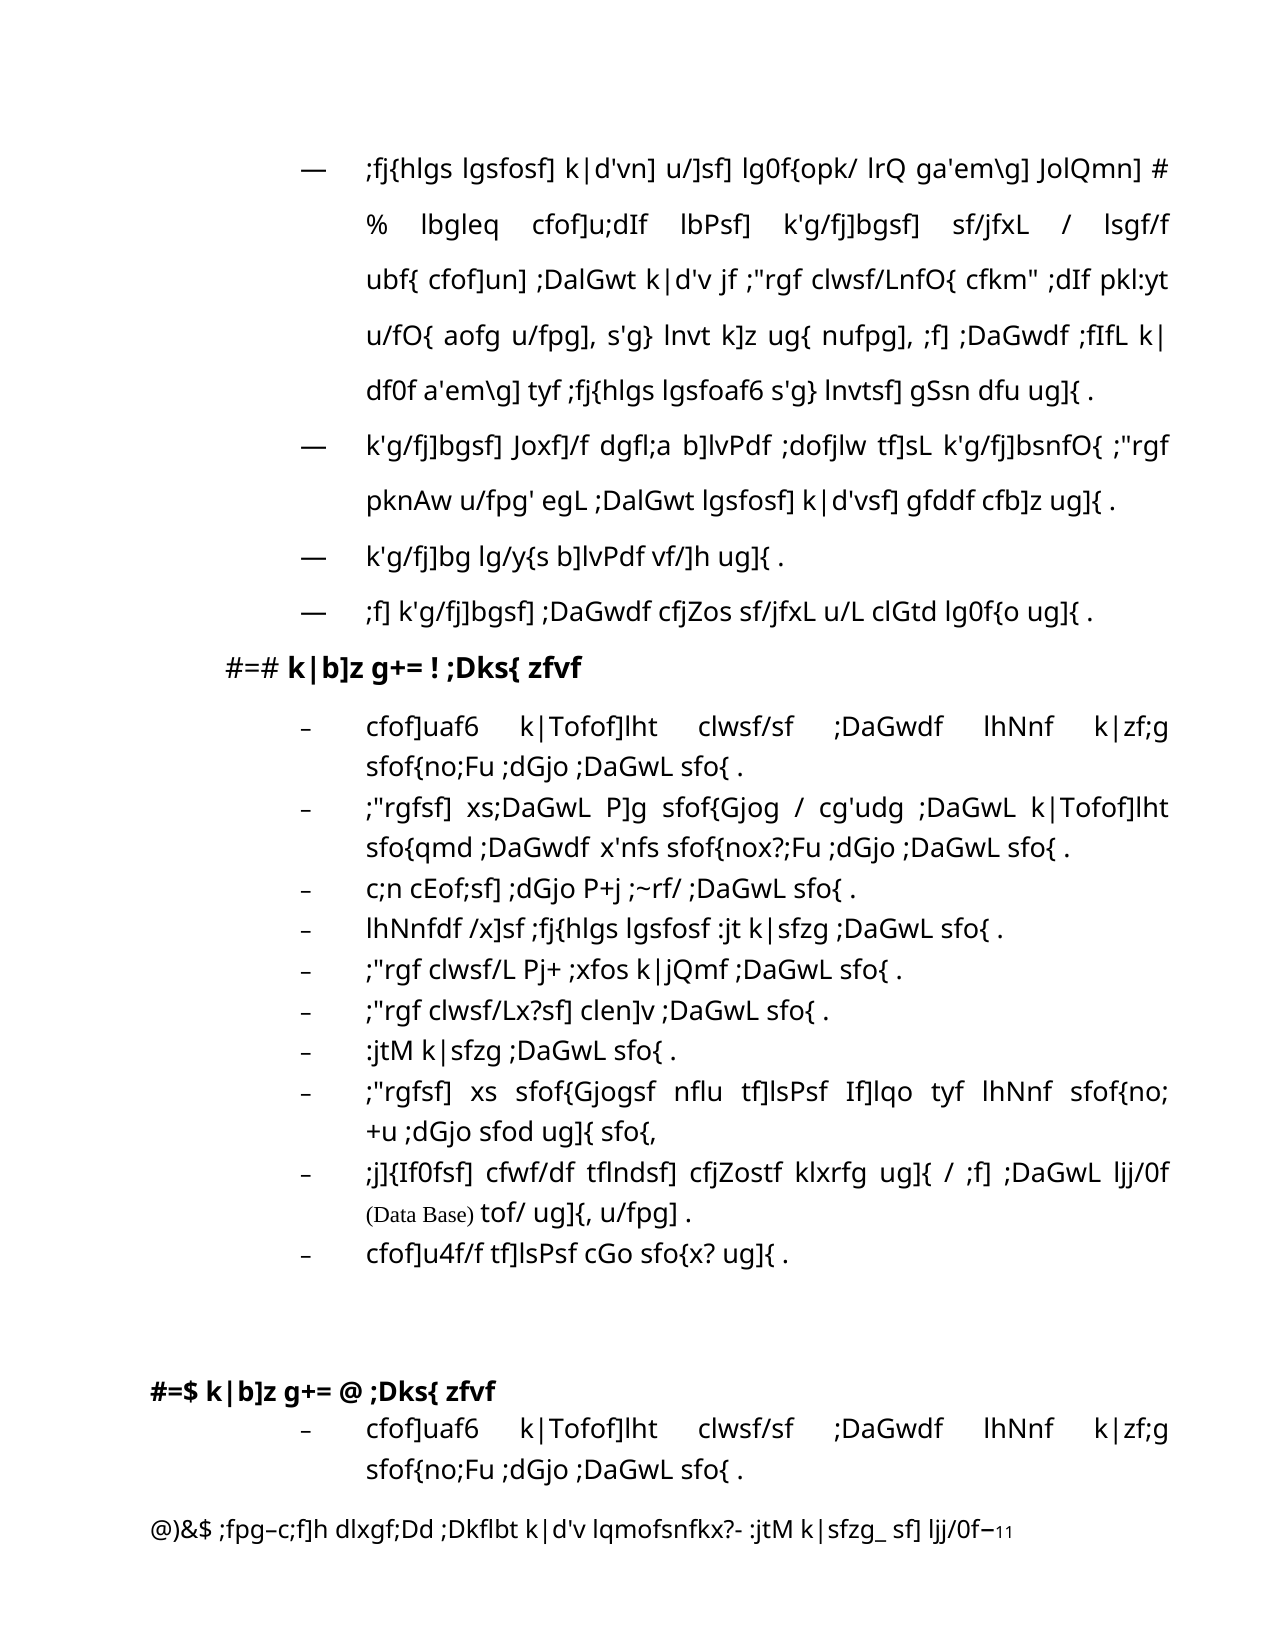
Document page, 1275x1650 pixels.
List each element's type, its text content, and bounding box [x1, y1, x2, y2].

text — ;fj{hlgs lgsfosf] k|d'vn] u/]sf] lg0f{opk/ lrQ ga'em\g] JolQmn] #% lbgleq cfof]u;dIf lbPsf] k'g/fj]bgsf] sf/jfxL / lsgf/f ubf{ cfof]un] ;DalGwt k|d'v jf ;"rgf clwsf/LnfO{ cfkm" ;dIf pkl:yt u/fO{ aofg u/fpg], s'g} lnvt k]z ug{ nufpg], ;f] ;DaGwdf ;fIfL k|df0f a'em\g] tyf ;fj{hlgs lgsfoaf6 s'g} lnvtsf] gSsn dfu ug]{ . [300, 150, 1170, 408]
text — k'g/fj]bgsf] Joxf]/f dgfl;a b]lvPdf ;dofjlw tf]sL k'g/fj]bsnfO{ ;"rgf pknAw u/fpg' egL ;DalGwt lgsfosf] k|d'vsf] gfddf cfb]z ug]{ . [300, 427, 1170, 519]
list cfof]u4f/f tf]lsPsf cGo sfo{x? ug]{ . [300, 1234, 1170, 1271]
list ;"rgfsf] xs sfof{Gjogsf nflu tf]lsPsf If]lqo tyf lhNnf sfof{no;+u ;dGjo sfod ug]{ sfo{, [300, 1072, 1170, 1149]
list cfof]uaf6 k|Tofof]lht clwsf/sf ;DaGwdf lhNnf k|zf;g sfof{no;Fu ;dGjo ;DaGwL sfo{ . [300, 1410, 1170, 1487]
text #=# k|b]z g+= ! ;Dks{ zfvf [150, 648, 1170, 687]
list ;"rgfsf] xs;DaGwL P]g sfof{Gjog / cg'udg ;DaGwL k|Tofof]lht sfo{qmd ;DaGwdf x'nfs sfof{nox?;Fu ;dGjo ;DaGwL sfo{ . [300, 788, 1170, 866]
text #=$ k|b]z g+= @ ;Dks{ zfvf [150, 1373, 1170, 1410]
list cfof]uaf6 k|Tofof]lht clwsf/sf ;DaGwdf lhNnf k|zf;g sfof{no;Fu ;dGjo ;DaGwL sfo{ . [300, 707, 1170, 785]
list c;n cEof;sf] ;dGjo P+j ;~rf/ ;DaGwL sfo{ . [300, 869, 1170, 906]
list ;j]{If0fsf] cfwf/df tflndsf] cfjZostf klxrfg ug]{ / ;f] ;DaGwL ljj/0f (Data Base) tof/ ug]{, u/fpg] . [300, 1153, 1170, 1230]
list ;"rgf clwsf/L Pj+ ;xfos k|jQmf ;DaGwL sfo{ . [300, 950, 1170, 987]
list :jtM k|sfzg ;DaGwL sfo{ . [300, 1031, 1170, 1068]
text — ;f] k'g/fj]bgsf] ;DaGwdf cfjZos sf/jfxL u/L clGtd lg0f{o ug]{ . [300, 592, 1170, 629]
list ;"rgf clwsf/Lx?sf] clen]v ;DaGwL sfo{ . [300, 991, 1170, 1028]
list lhNnfdf /x]sf ;fj{hlgs lgsfosf :jt k|sfzg ;DaGwL sfo{ . [300, 910, 1170, 947]
text — k'g/fj]bg lg/y{s b]lvPdf vf/]h ug]{ . [300, 537, 1170, 574]
